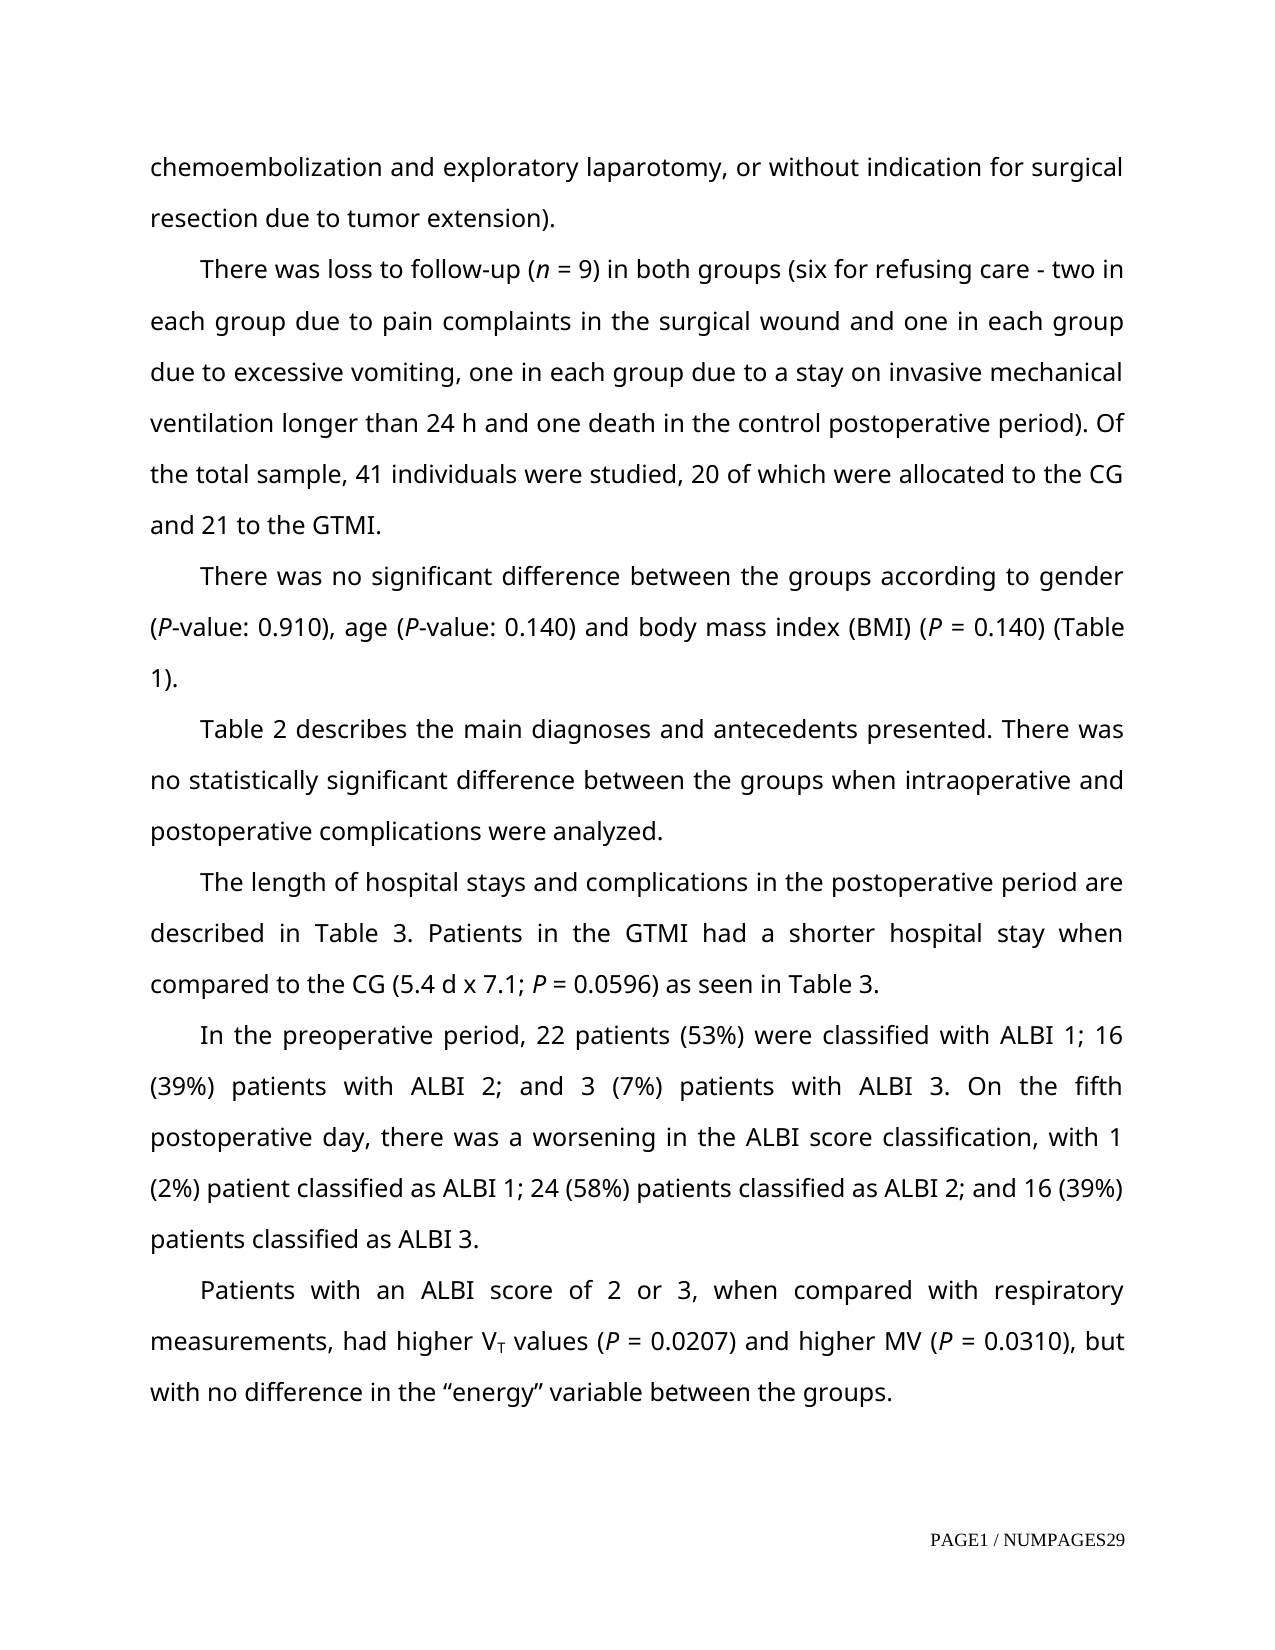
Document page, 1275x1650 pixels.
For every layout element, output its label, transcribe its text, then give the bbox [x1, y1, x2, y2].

text In the preoperative period, 22 patients (53%) were classified with ALBI 1; 16 (39%) patients with ALBI 2; and 3 (7%) patients with ALBI 3. On the fifth postoperative day, there was a worsening in the ALBI score classification, with 1 (2%) patient classified as ALBI 1; 24 (58%) patients classified as ALBI 2; and 16 (39%) patients classified as ALBI 3. [150, 1018, 1125, 1256]
text There was loss to follow-up (n = 9) in both groups (six for refusing care - two in each group due to pain complaints in the surgical wound and one in each group due to excessive vomiting, one in each group due to a stay on invasive mechanical ventilation longer than 24 h and one death in the control postoperative period). Of the total sample, 41 individuals were studied, 20 of which were allocated to the CG and 21 to the GTMI. [150, 252, 1125, 541]
text The length of hospital stays and complications in the postoperative period are described in Table 3. Patients in the GTMI had a shorter hospital stay when compared to the CG (5.4 d x 7.1; P = 0.0596) as seen in Table 3. [150, 864, 1125, 1001]
text Table 2 describes the main diagnoses and antecedents presented. There was no statistically significant difference between the groups when intraoperative and postoperative complications were analyzed. [150, 711, 1125, 848]
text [150, 150, 1125, 235]
text There was no significant difference between the groups according to gender (P-value: 0.910), age (P-value: 0.140) and body mass index (BMI) (P = 0.140) (Table 1). [150, 558, 1125, 694]
text Patients with an ALBI score of 2 or 3, when compared with respiratory measurements, had higher VT values (P = 0.0207) and higher MV (P = 0.0310), but with no difference in the “energy” variable between the groups. [150, 1273, 1125, 1409]
